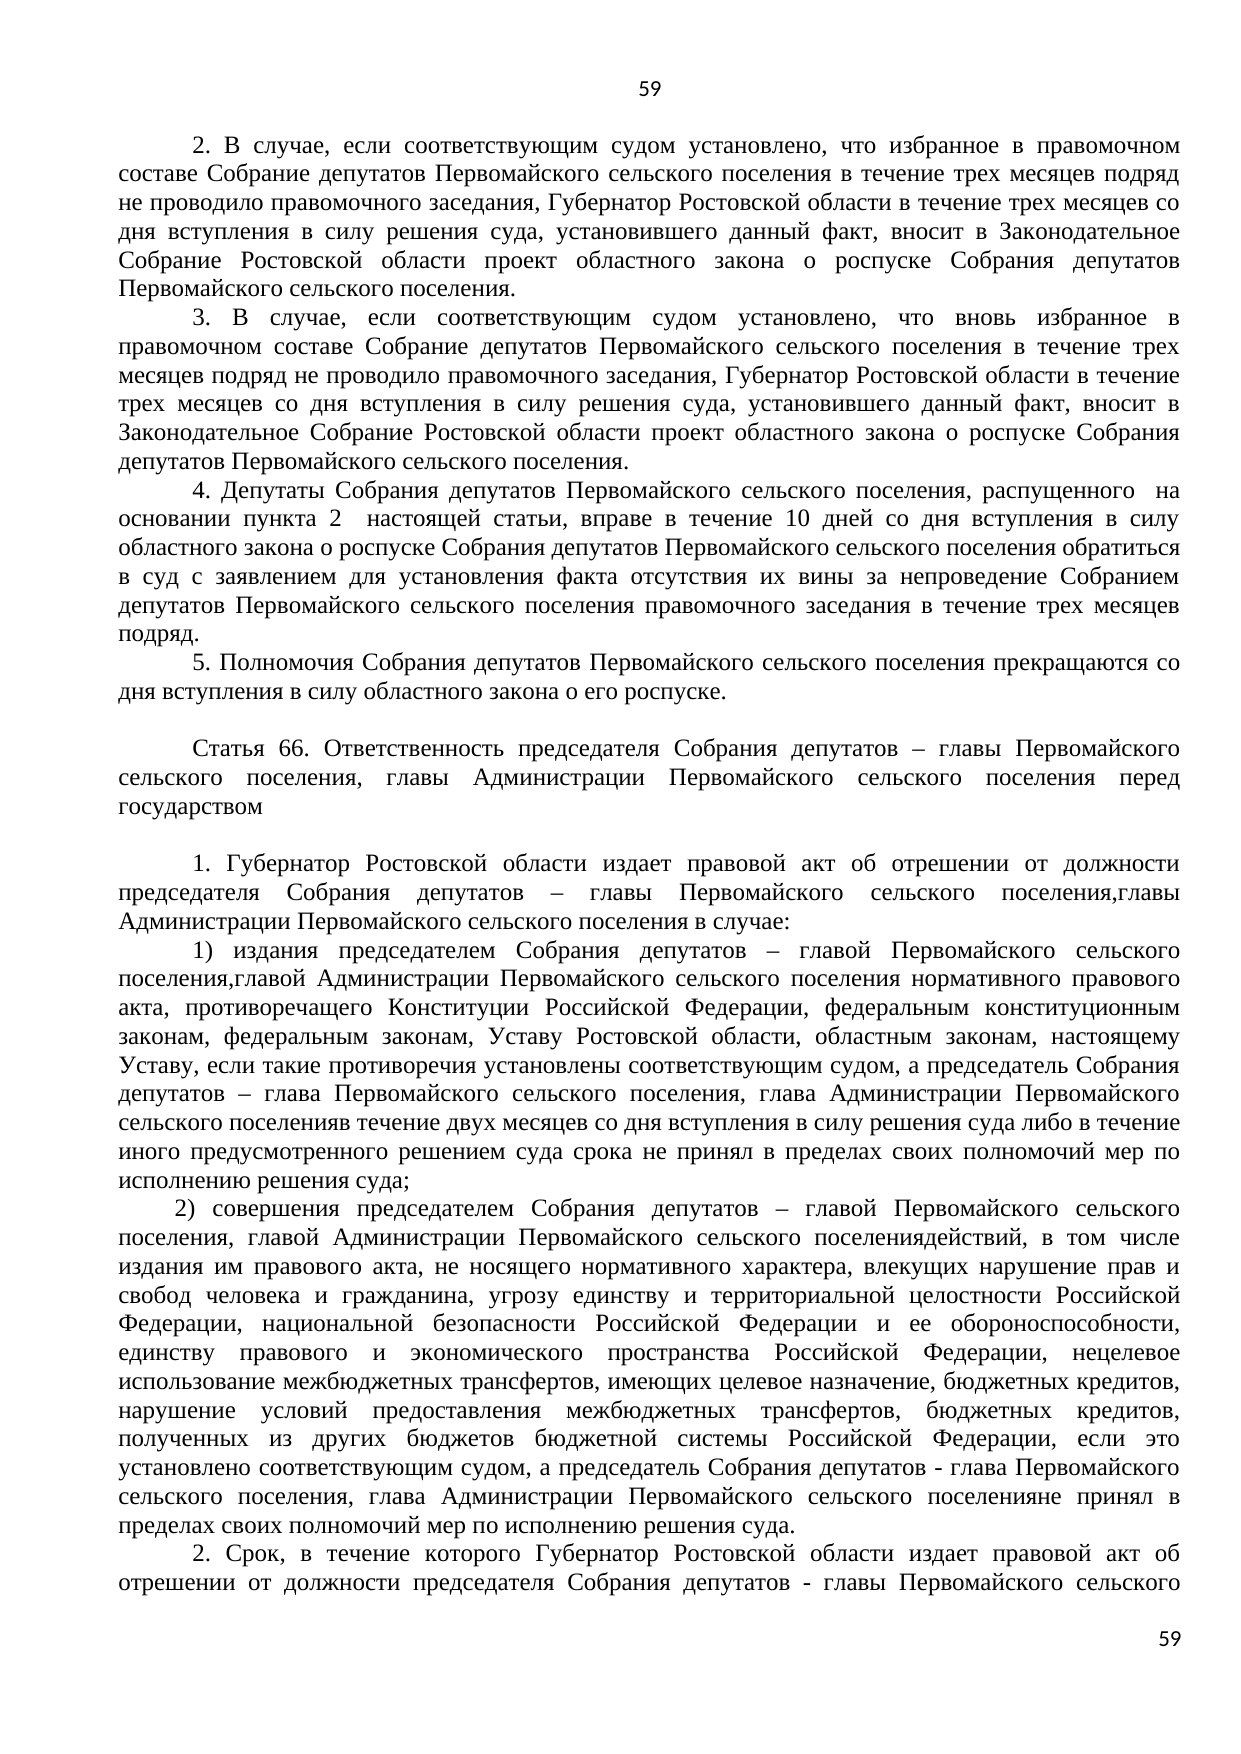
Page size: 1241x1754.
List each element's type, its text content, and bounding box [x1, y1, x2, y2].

text 1. Губернатор Ростовской области издает правовой акт об отрешении от должности председателя Собрания депутатов – главы Первомайского сельского поселения,главы Администрации Первомайского сельского поселения в случае: [118, 848, 1181, 935]
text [118, 1538, 1181, 1596]
text 3. В случае, если соответствующим судом установлено, что вновь избранное в правомочном составе Собрание депутатов Первомайского сельского поселения в течение трех месяцев подряд не проводило правомочного заседания, Губернатор Ростовской области в течение трех месяцев со дня вступления в силу решения суда, установившего данный факт, вносит в Законодательное Собрание Ростовской области проект областного закона о роспуске Собрания депутатов Первомайского сельского поселения. [118, 302, 1181, 475]
text 1) издания председателем Собрания депутатов – главой Первомайского сельского поселения,главой Администрации Первомайского сельского поселения нормативного правового акта, противоречащего Конституции Российской Федерации, федеральным конституционным законам, федеральным законам, Уставу Ростовской области, областным законам, настоящему Уставу, если такие противоречия установлены соответствующим судом, а председатель Собрания депутатов – глава Первомайского сельского поселения, глава Администрации Первомайского сельского поселенияв течение двух месяцев со дня вступления в силу решения суда либо в течение иного предусмотренного решением суда срока не принял в пределах своих полномочий мер по исполнению решения суда; [118, 935, 1181, 1193]
text Статья 66. Ответственность председателя Собрания депутатов – главы Первомайского сельского поселения, главы Администрации Первомайского сельского поселения перед государством [118, 733, 1181, 820]
text 2) совершения председателем Собрания депутатов – главой Первомайского сельского поселения, главой Администрации Первомайского сельского поселениядействий, в том числе издания им правового акта, не носящего нормативного характера, влекущих нарушение прав и свобод человека и гражданина, угрозу единству и территориальной целостности Российской Федерации, национальной безопасности Российской Федерации и ее обороноспособности, единству правового и экономического пространства Российской Федерации, нецелевое использование межбюджетных трансфертов, имеющих целевое назначение, бюджетных кредитов, нарушение условий предоставления межбюджетных трансфертов, бюджетных кредитов, полученных из других бюджетов бюджетной системы Российской Федерации, если это установлено соответствующим судом, а председатель Собрания депутатов - глава Первомайского сельского поселения, глава Администрации Первомайского сельского поселенияне принял в пределах своих полномочий мер по исполнению решения суда. [118, 1193, 1181, 1538]
text 4. Депутаты Собрания депутатов Первомайского сельского поселения, распущенного на основании пункта 2 настоящей статьи, вправе в течение 10 дней со дня вступления в силу областного закона о роспуске Собрания депутатов Первомайского сельского поселения обратиться в суд с заявлением для установления факта отсутствия их вины за непроведение Собранием депутатов Первомайского сельского поселения правомочного заседания в течение трех месяцев подряд. [118, 475, 1181, 647]
text 2. В случае, если соответствующим судом установлено, что избранное в правомочном составе Собрание депутатов Первомайского сельского поселения в течение трех месяцев подряд не проводило правомочного заседания, Губернатор Ростовской области в течение трех месяцев со дня вступления в силу решения суда, установившего данный факт, вносит в Законодательное Собрание Ростовской области проект областного закона о роспуске Собрания депутатов Первомайского сельского поселения. [118, 130, 1181, 302]
text 5. Полномочия Собрания депутатов Первомайского сельского поселения прекращаются со дня вступления в силу областного закона о его роспуске. [118, 647, 1181, 705]
